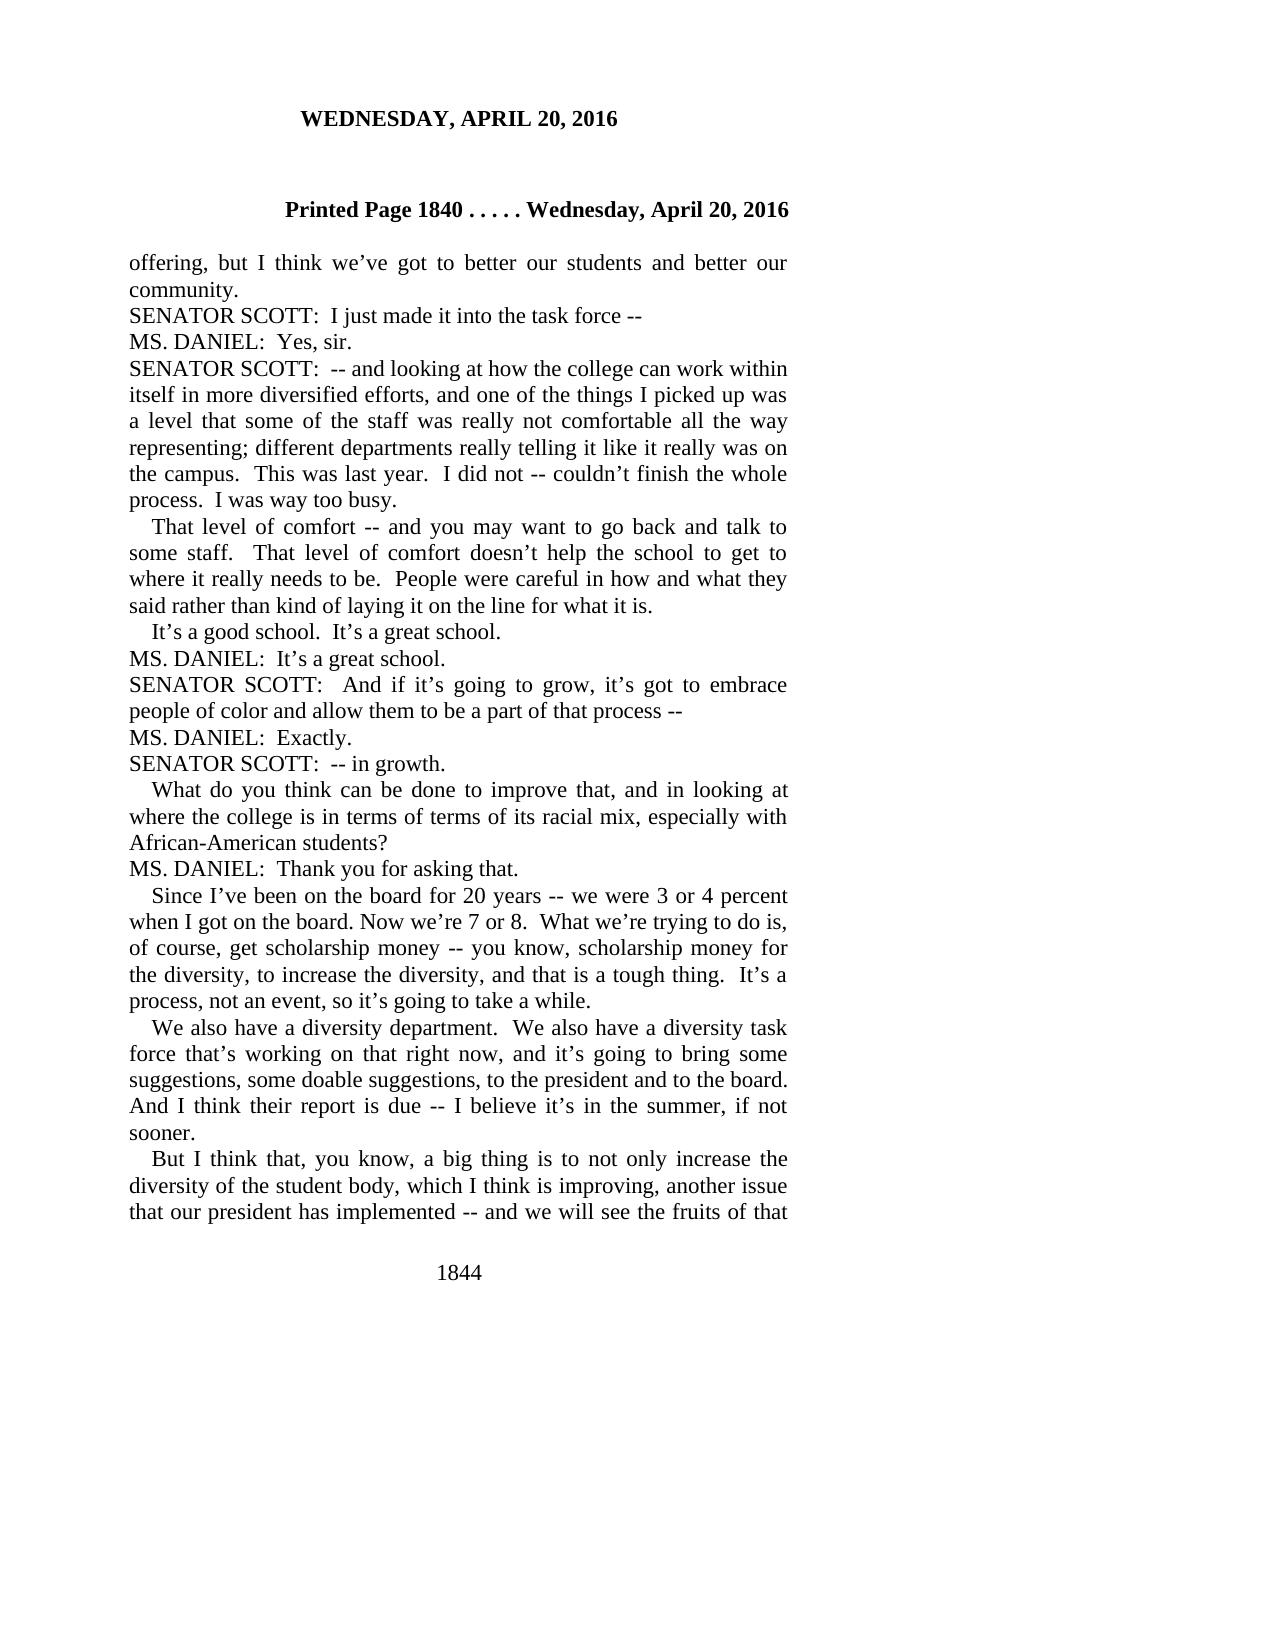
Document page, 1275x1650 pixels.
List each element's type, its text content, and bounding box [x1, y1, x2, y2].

text SENATOR SCOTT: -- and looking at how the college can work within itself in more diversified efforts, and one of the things I picked up was a level that some of the staff was really not comfortable all the way representing; different departments really telling it like it really was on the campus. This was last year. I did not -- couldn’t finish the whole process. I was way too busy. [129, 355, 789, 513]
text What do you think can be done to improve that, and in looking at where the college is in terms of terms of its racial mix, especially with African-American students? [129, 776, 789, 855]
text SENATOR SCOTT: I just made it into the task force -- [129, 302, 789, 328]
text We also have a diversity department. We also have a diversity task force that’s working on that right now, and it’s going to bring some suggestions, some doable suggestions, to the president and to the board. And I think their report is due -- I believe it’s in the summer, if not sooner. [129, 1013, 789, 1145]
text MS. DANIEL: Exactly. [129, 724, 789, 750]
text Since I’ve been on the board for 20 years -- we were 3 or 4 percent when I got on the board. Now we’re 7 or 8. What we’re trying to do is, of course, get scholarship money -- you know, scholarship money for the diversity, to increase the diversity, and that is a tough thing. It’s a process, not an event, so it’s going to take a while. [129, 882, 789, 1013]
text MS. DANIEL: It’s a great school. [129, 644, 789, 671]
text Printed Page 1840 . . . . . Wednesday, April 20, 2016 [129, 197, 789, 223]
text MS. DANIEL: Yes, sir. [129, 328, 789, 355]
text SENATOR SCOTT: And if it’s going to grow, it’s got to embrace people of color and allow them to be a part of that process -- [129, 671, 789, 724]
text That level of comfort -- and you may want to go back and talk to some staff. That level of comfort doesn’t help the school to get to where it really needs to be. People were careful in how and what they said rather than kind of laying it on the line for what it is. [129, 513, 789, 618]
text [129, 1145, 789, 1224]
text MS. DANIEL: Thank you for asking that. [129, 855, 789, 882]
text SENATOR SCOTT: -- in growth. [129, 750, 789, 776]
text offering, but I think we’ve got to better our students and better our community. [129, 249, 789, 302]
text It’s a good school. It’s a great school. [129, 618, 789, 644]
